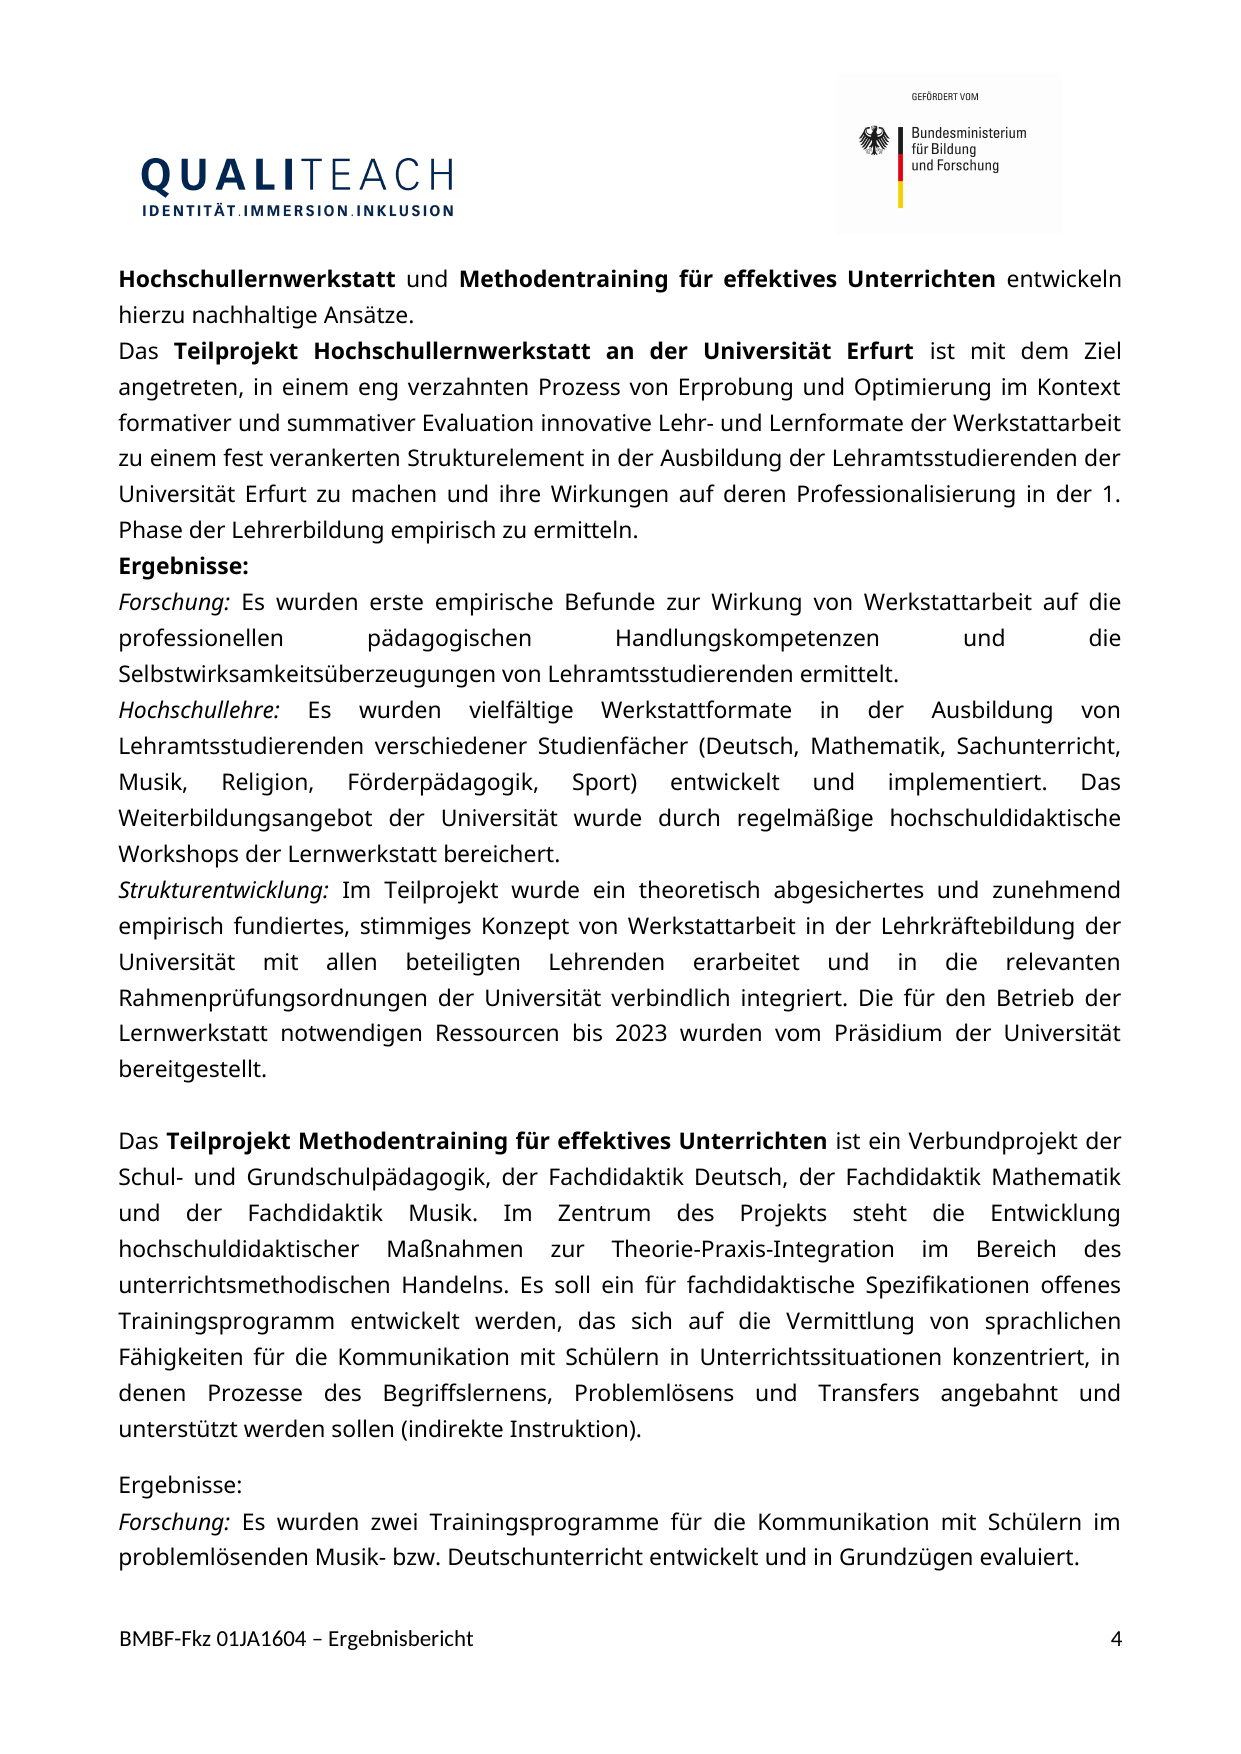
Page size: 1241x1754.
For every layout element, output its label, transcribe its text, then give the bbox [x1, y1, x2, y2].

text Das Teilprojekt Methodentraining für effektives Unterrichten ist ein Verbundprojekt der Schul- und Grundschulpädagogik, der Fachdidaktik Deutsch, der Fachdidaktik Mathematik und der Fachdidaktik Musik. Im Zentrum des Projekts steht die Entwicklung hochschuldidaktischer Maßnahmen zur Theorie-Praxis-Integration im Bereich des unterrichtsmethodischen Handelns. Es soll ein für fachdidaktische Spezifikationen offenes Trainingsprogramm entwickelt werden, das sich auf die Vermittlung von sprachlichen Fähigkeiten für die Kommunikation mit Schülern in Unterrichtssituationen konzentriert, in denen Prozesse des Begriffslernens, Problemlösens und Transfers angebahnt und unterstützt werden sollen (indirekte Instruktion). [118, 1125, 1122, 1444]
text Strukturentwicklung: Im Teilprojekt wurde ein theoretisch abgesichertes und zunehmend empirisch fundiertes, stimmiges Konzept von Werkstattarbeit in der Lehrkräftebildung der Universität mit allen beteiligten Lehrenden erarbeitet und in die relevanten Rahmenprüfungsordnungen der Universität verbindlich integriert. Die für den Betrieb der Lernwerkstatt notwendigen Ressourcen bis 2023 wurden vom Präsidium der Universität bereitgestellt. [118, 874, 1122, 1084]
text Das Teilprojekt Hochschullernwerkstatt an der Universität Erfurt ist mit dem Ziel angetreten, in einem eng verzahnten Prozess von Erprobung und Optimierung im Kontext formativer und summativer Evaluation innovative Lehr- und Lernformate der Werkstattarbeit zu einem fest verankerten Strukturelement in der Ausbildung der Lehramtsstudierenden der Universität Erfurt zu machen und ihre Wirkungen auf deren Professionalisierung in der 1. Phase der Lehrerbildung empirisch zu ermitteln. [118, 334, 1122, 546]
text Forschung: Es wurden zwei Trainingsprogramme für die Kommunikation mit Schülern im problemlösenden Musik- bzw. Deutschunterricht entwickelt und in Grundzügen evaluiert. [118, 1505, 1122, 1573]
text Ergebnisse: [118, 1469, 1122, 1501]
text Hochschullehre: Es wurden vielfältige Werkstattformate in der Ausbildung von Lehramtsstudierenden verschiedener Studienfächer (Deutsch, Mathematik, Sachunterricht, Musik, Religion, Förderpädagogik, Sport) entwickelt und implementiert. Das Weiterbildungsangebot der Universität wurde durch regelmäßige hochschuldidaktische Workshops der Lernwerkstatt bereichert. [118, 694, 1122, 869]
text Forschung: Es wurden erste empirische Befunde zur Wirkung von Werkstattarbeit auf die professionellen pädagogischen Handlungskompetenzen und die Selbstwirksamkeitsüberzeugungen von Lehramtsstudierenden ermittelt. [118, 586, 1122, 689]
text Ergebnisse: [118, 550, 1122, 581]
picture [118, 137, 476, 235]
picture [836, 73, 1064, 235]
